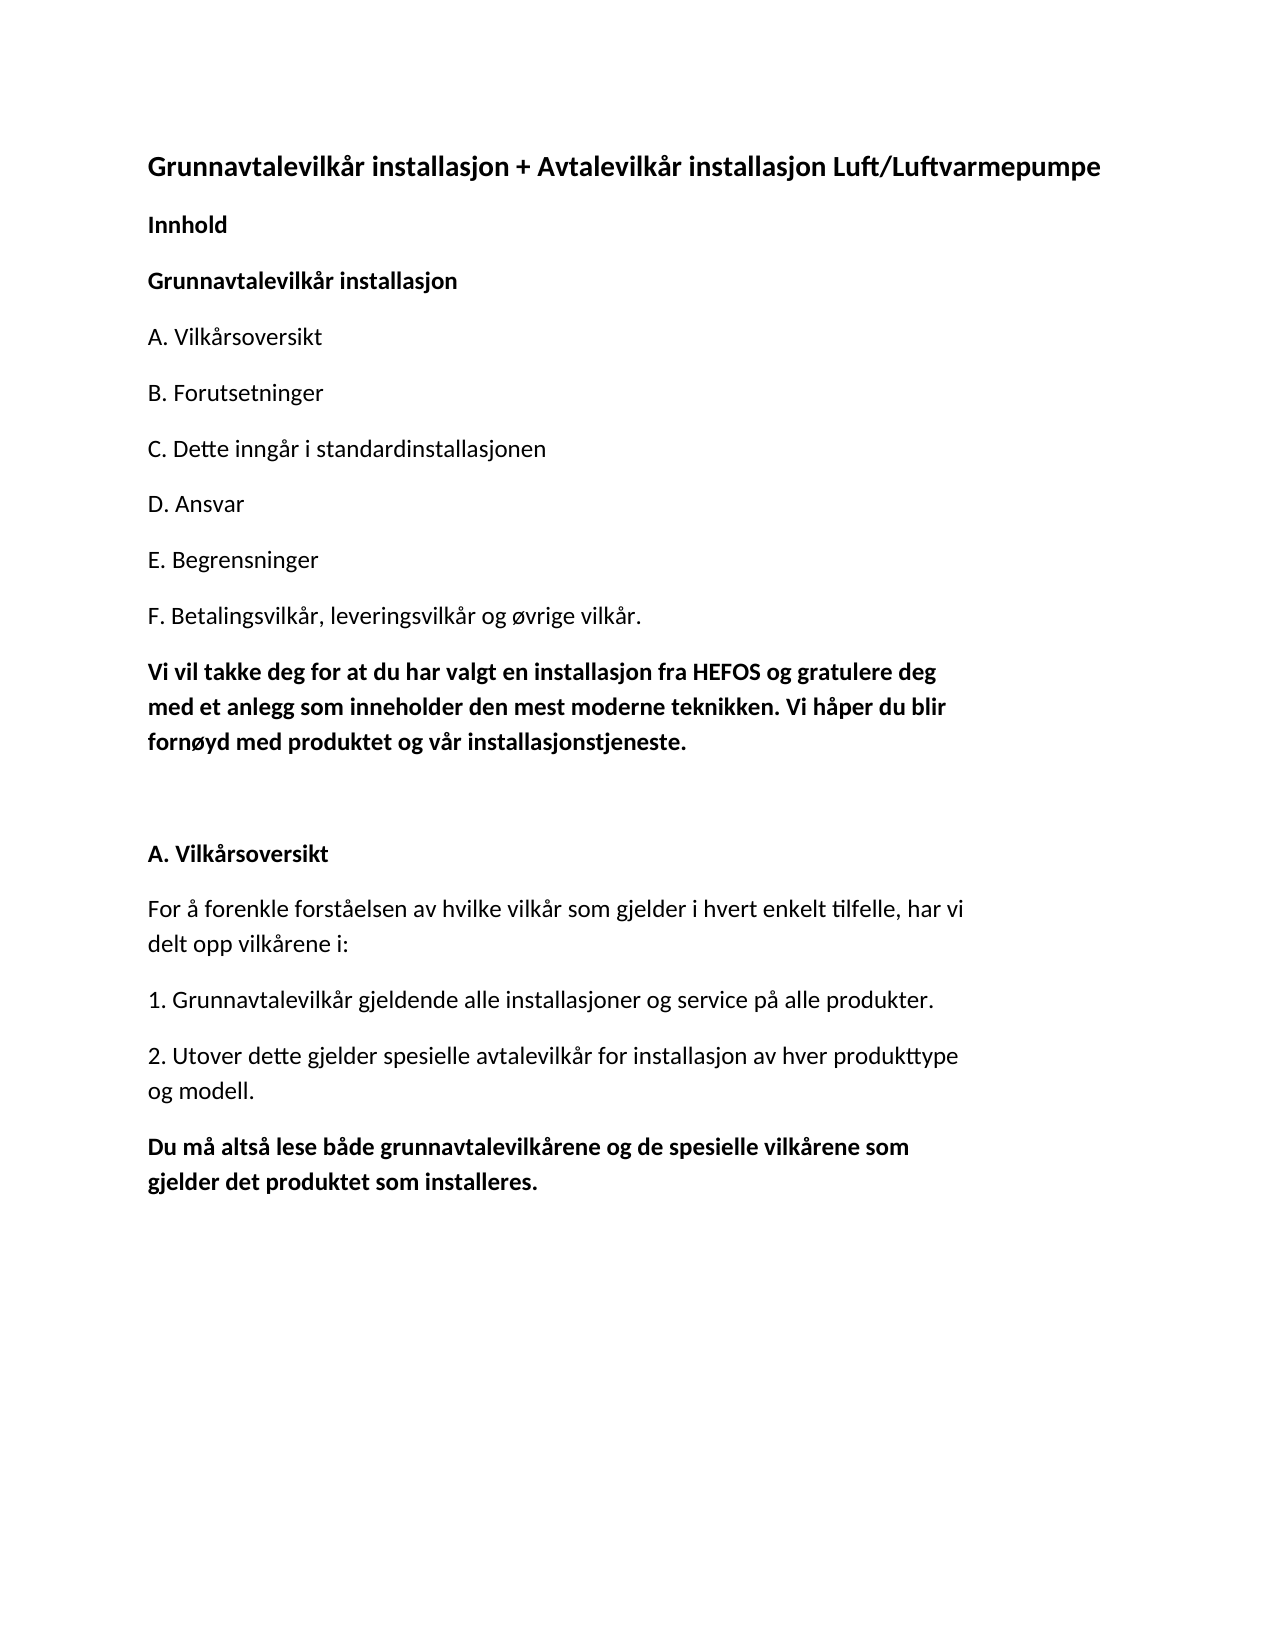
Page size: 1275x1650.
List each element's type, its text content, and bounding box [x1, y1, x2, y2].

text F. Betalingsvilkår, leveringsvilkår og øvrige vilkår. [148, 600, 974, 631]
text Grunnavtalevilkår installasjon [148, 265, 974, 296]
text 2. Utover dette gjelder spesielle avtalevilkår for installasjon av hver produkttype og modell. [148, 1040, 974, 1106]
text Grunnavtalevilkår installasjon + Avtalevilkår installasjon Luft/Luftvarmepumpe [148, 148, 1127, 183]
text C. Dette inngår i standardinstallasjonen [148, 433, 974, 463]
text Innhold [148, 209, 974, 240]
text A. Vilkårsoversikt [148, 838, 974, 868]
text 1. Grunnavtalevilkår gjeldende alle installasjoner og service på alle produkter. [148, 984, 974, 1015]
text E. Begrensninger [148, 544, 974, 575]
text A. Vilkårsoversikt [148, 321, 974, 352]
text B. Forutsetninger [148, 377, 974, 407]
text Du må altså lese både grunnavtalevilkårene og de spesielle vilkårene som gjelder det produktet som installeres. [148, 1131, 974, 1197]
text D. Ansvar [148, 488, 974, 519]
text Vi vil takke deg for at du har valgt en installasjon fra HEFOS og gratulere deg med et anlegg som inneholder den mest moderne teknikken. Vi håper du blir fornøyd med produktet og vår installasjonstjeneste. [148, 656, 974, 757]
text For å forenkle forståelsen av hvilke vilkår som gjelder i hvert enkelt tilfelle, har vi delt opp vilkårene i: [148, 893, 974, 959]
